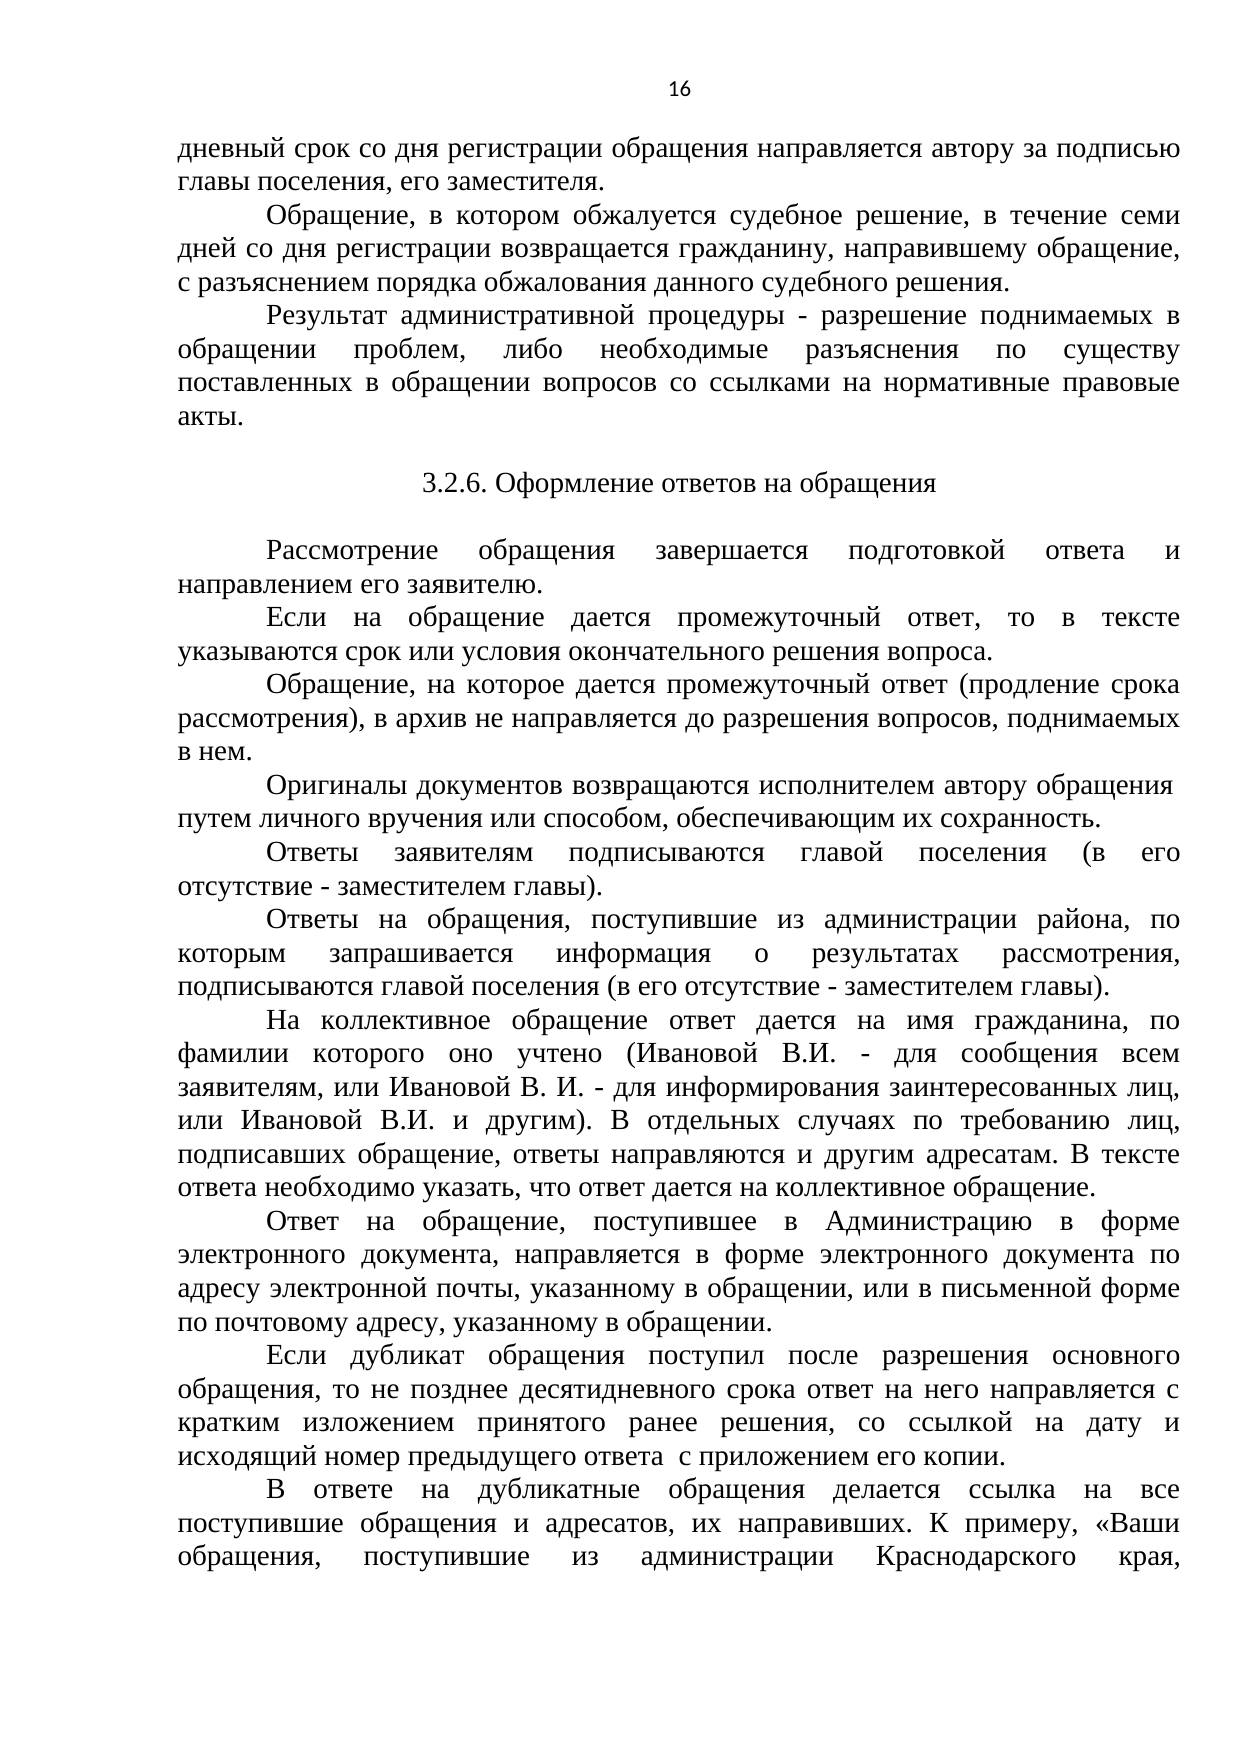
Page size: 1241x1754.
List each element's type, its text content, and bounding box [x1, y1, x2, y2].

text Если на обращение дается промежуточный ответ, то в тексте указываются срок или условия окончательного решения вопроса. [177, 599, 1181, 666]
text Обращение, в котором обжалуется судебное решение, в течение семи дней со дня регистрации возвращается гражданину, направившему обращение, с разъяснением порядка обжалования данного судебного решения. [177, 197, 1181, 297]
text Если дубликат обращения поступил после разрешения основного обращения, то не позднее десятидневного срока ответ на него направляется с кратким изложением принятого ранее решения, со ссылкой на дату и исходящий номер предыдущего ответа с приложением его копии. [177, 1337, 1181, 1471]
text Ответы заявителям подписываются главой поселения (в его отсутствие - заместителем главы). [177, 834, 1181, 901]
text Ответы на обращения, поступившие из администрации района, по которым запрашивается информация о результатах рассмотрения, подписываются главой поселения (в его отсутствие - заместителем главы). [177, 901, 1181, 1002]
text Рассмотрение обращения завершается подготовкой ответа и направлением его заявителю. [177, 532, 1181, 599]
text Оригиналы документов возвращаются исполнителем автору обращения путем личного вручения или способом, обеспечивающим их сохранность. [177, 767, 1181, 834]
text Ответ на обращение, поступившее в Администрацию в форме электронного документа, направляется в форме электронного документа по адресу электронной почты, указанному в обращении, или в письменной форме по почтовому адресу, указанному в обращении. [177, 1203, 1181, 1337]
text Обращение, на которое дается промежуточный ответ (продление срока рассмотрения), в архив не направляется до разрешения вопросов, поднимаемых в нем. [177, 666, 1181, 767]
text 3.2.6. Оформление ответов на обращения [177, 465, 1181, 499]
text Результат административной процедуры - разрешение поднимаемых в обращении проблем, либо необходимые разъяснения по существу поставленных в обращении вопросов со ссылками на нормативные правовые акты. [177, 297, 1181, 432]
text На коллективное обращение ответ дается на имя гражданина, по фамилии которого оно учтено (Ивановой В.И. - для сообщения всем заявителям, или Ивановой В. И. - для информирования заинтересованных лиц, или Ивановой В.И. и другим). В отдельных случаях по требованию лиц, подписавших обращение, ответы направляются и другим адресатам. В тексте ответа необходимо указать, что ответ дается на коллективное обращение. [177, 1002, 1181, 1203]
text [177, 130, 1181, 197]
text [177, 1471, 1181, 1572]
